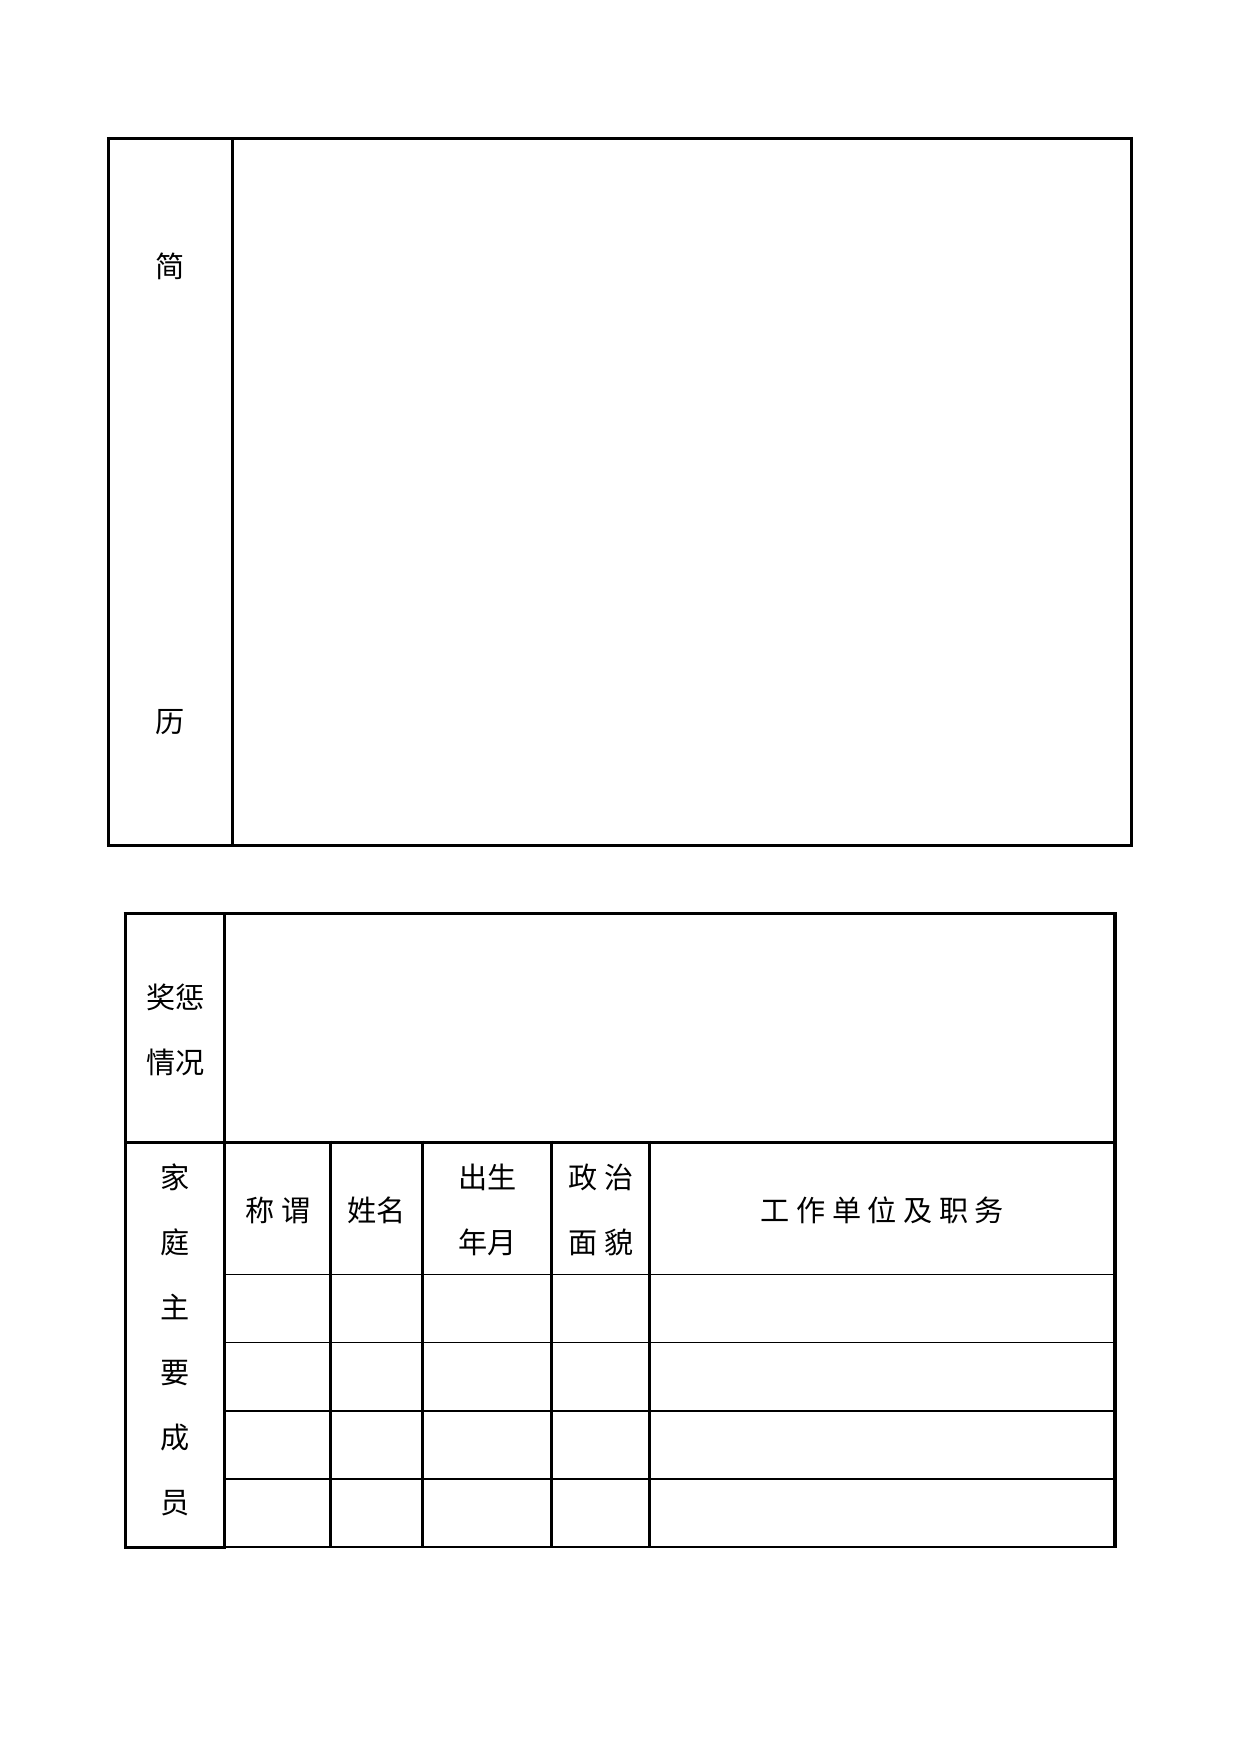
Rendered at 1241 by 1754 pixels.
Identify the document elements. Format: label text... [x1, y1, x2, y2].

table_cell [553, 1275, 648, 1342]
table_cell 简 历 [110, 140, 231, 844]
table_cell [553, 1412, 648, 1478]
table_cell [553, 1343, 648, 1410]
table_cell 家 庭 主 要 成 员 及 重 要 社 会 关 系 [127, 1144, 223, 1546]
table_cell [651, 1343, 1113, 1410]
table_cell 称 谓 [226, 1144, 329, 1274]
table_cell [332, 1275, 421, 1342]
table_cell [424, 1480, 550, 1546]
table_cell [332, 1480, 421, 1546]
table_cell [651, 1480, 1113, 1546]
table_cell [226, 1480, 329, 1546]
table_cell 政 治 面 貌 [553, 1144, 648, 1274]
table_cell [226, 1412, 329, 1478]
table_cell [234, 140, 1130, 844]
table_cell [651, 1275, 1113, 1342]
table_cell [553, 1480, 648, 1546]
table_cell [332, 1343, 421, 1410]
table_cell [226, 1275, 329, 1342]
table_cell 工 作 单 位 及 职 务 [651, 1144, 1113, 1274]
table_cell [226, 1343, 329, 1410]
table_header [226, 915, 1113, 1141]
table_cell [424, 1412, 550, 1478]
table_cell 姓名 [332, 1144, 421, 1274]
table_cell [651, 1412, 1113, 1478]
table_cell 出生 年月 [424, 1144, 550, 1274]
table_cell [424, 1343, 550, 1410]
table_header 奖惩 情况 [127, 915, 223, 1141]
table_cell [332, 1412, 421, 1478]
table_cell [424, 1275, 550, 1342]
